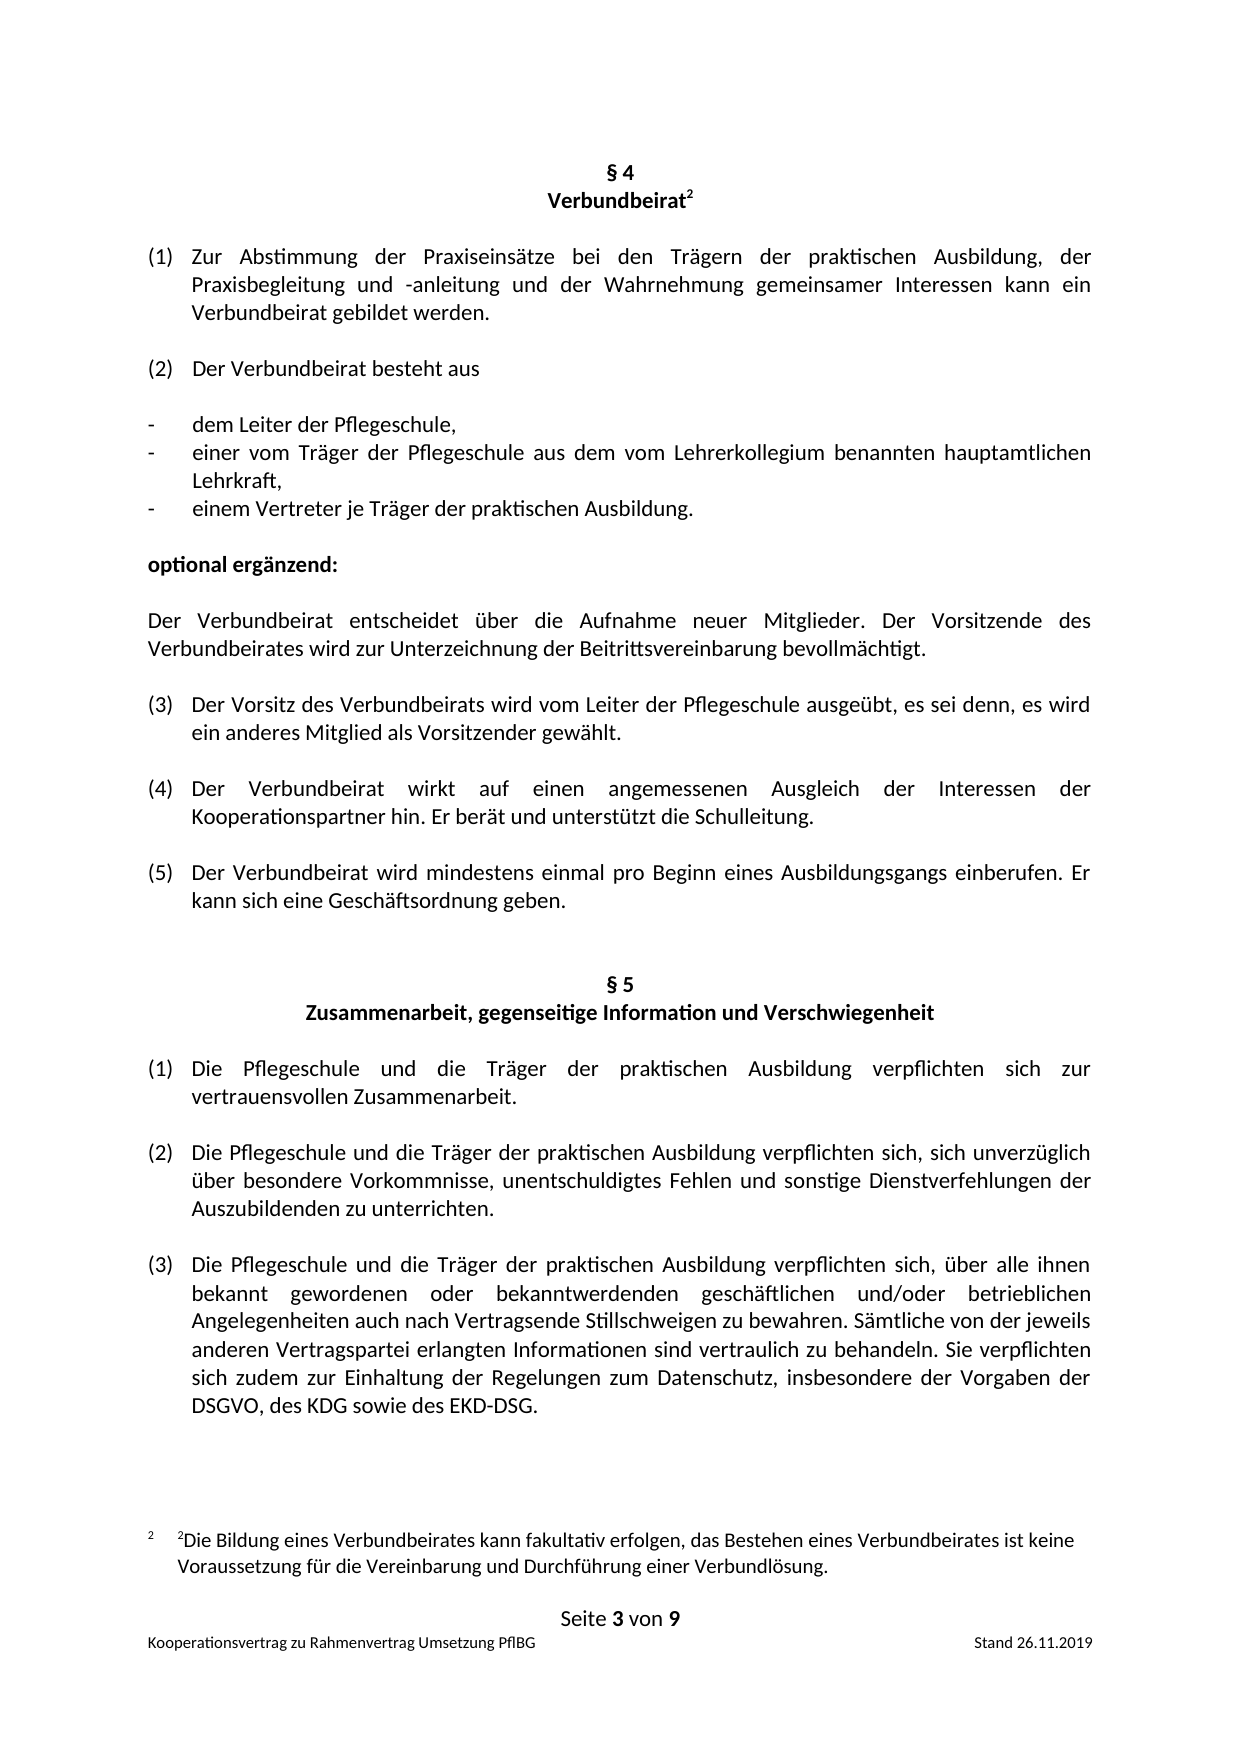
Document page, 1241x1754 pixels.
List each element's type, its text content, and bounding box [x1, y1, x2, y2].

text § 4 [148, 158, 1093, 186]
text (2) Die Pflegeschule und die Träger der praktischen Ausbildung verpflichten sich, sich unverzüglich über besondere Vorkommnisse, unentschuldigtes Fehlen und sonstige Dienstverfehlungen der Auszubildenden zu unterrichten. [148, 1138, 1093, 1223]
text (2) Der Verbundbeirat besteht aus [148, 354, 1093, 382]
text optional ergänzend: [148, 550, 1093, 578]
text (3) Die Pflegeschule und die Träger der praktischen Ausbildung verpflichten sich, über alle ihnen bekannt gewordenen oder bekanntwerdenden geschäftlichen und/oder betrieblichen Angelegenheiten auch nach Vertragsende Stillschweigen zu bewahren. Sämtliche von der jeweils anderen Vertragspartei erlangten Informationen sind vertraulich zu behandeln. Sie verpflichten sich zudem zur Einhaltung der Regelungen zum Datenschutz, insbesondere der Vorgaben der DSGVO, des KDG sowie des EKD-DSG. [148, 1251, 1093, 1419]
text (5) Der Verbundbeirat wird mindestens einmal pro Beginn eines Ausbildungsgangs einberufen. Er kann sich eine Geschäftsordnung geben. [148, 858, 1093, 914]
text Verbundbeirat2 [148, 186, 1093, 214]
text Zusammenarbeit, gegenseitige Information und Verschwiegenheit [148, 998, 1093, 1026]
text (4) Der Verbundbeirat wirkt auf einen angemessenen Ausgleich der Interessen der Kooperationspartner hin. Er berät und unterstützt die Schulleitung. [148, 774, 1093, 830]
text - einem Vertreter je Träger der praktischen Ausbildung. [148, 494, 1093, 522]
text § 5 [148, 970, 1093, 998]
text Der Verbundbeirat entscheidet über die Aufnahme neuer Mitglieder. Der Vorsitzende des Verbundbeirates wird zur Unterzeichnung der Beitrittsvereinbarung bevollmächtigt. [148, 606, 1093, 662]
text - einer vom Träger der Pflegeschule aus dem vom Lehrerkollegium benannten hauptamtlichen Lehrkraft, [148, 438, 1093, 494]
text (3) Der Vorsitz des Verbundbeirats wird vom Leiter der Pflegeschule ausgeübt, es sei denn, es wird ein anderes Mitglied als Vorsitzender gewählt. [148, 690, 1093, 746]
text - dem Leiter der Pflegeschule, [148, 410, 1093, 438]
text (1) Die Pflegeschule und die Träger der praktischen Ausbildung verpflichten sich zur vertrauensvollen Zusammenarbeit. [148, 1054, 1093, 1111]
text (1) Zur Abstimmung der Praxiseinsätze bei den Trägern der praktischen Ausbildung, der Praxisbegleitung und -anleitung und der Wahrnehmung gemeinsamer Interessen kann ein Verbundbeirat gebildet werden. [148, 242, 1093, 326]
